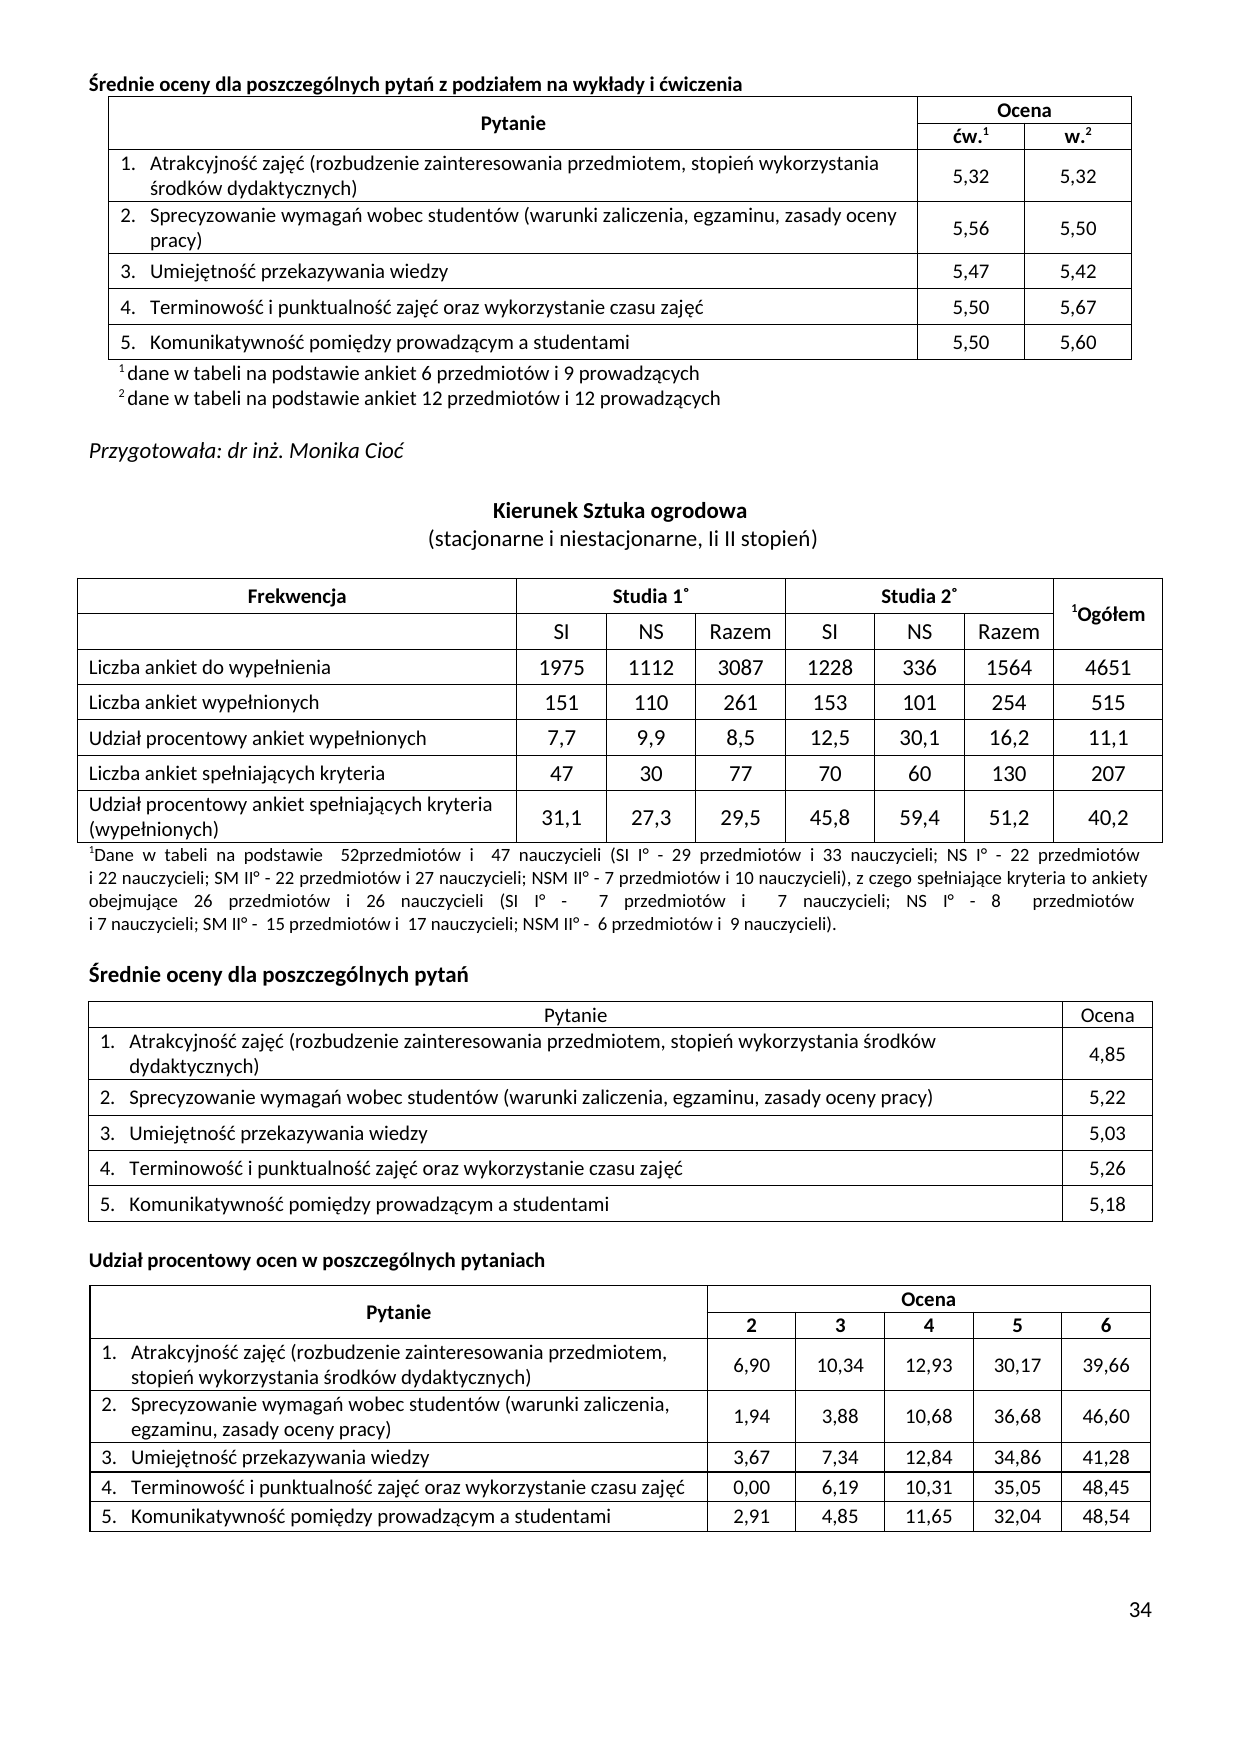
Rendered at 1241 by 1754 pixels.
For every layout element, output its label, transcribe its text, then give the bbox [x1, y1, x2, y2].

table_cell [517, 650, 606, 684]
text Udział procentowy ocen w poszczególnych pytaniach [89, 1247, 1152, 1273]
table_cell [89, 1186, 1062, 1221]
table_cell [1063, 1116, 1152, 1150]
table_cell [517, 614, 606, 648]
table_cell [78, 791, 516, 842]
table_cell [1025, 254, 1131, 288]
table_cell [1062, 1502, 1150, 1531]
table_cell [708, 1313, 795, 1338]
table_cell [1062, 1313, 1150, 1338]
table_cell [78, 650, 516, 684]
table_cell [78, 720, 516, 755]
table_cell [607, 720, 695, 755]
text Kierunek Sztuka ogrodowa [89, 496, 1152, 524]
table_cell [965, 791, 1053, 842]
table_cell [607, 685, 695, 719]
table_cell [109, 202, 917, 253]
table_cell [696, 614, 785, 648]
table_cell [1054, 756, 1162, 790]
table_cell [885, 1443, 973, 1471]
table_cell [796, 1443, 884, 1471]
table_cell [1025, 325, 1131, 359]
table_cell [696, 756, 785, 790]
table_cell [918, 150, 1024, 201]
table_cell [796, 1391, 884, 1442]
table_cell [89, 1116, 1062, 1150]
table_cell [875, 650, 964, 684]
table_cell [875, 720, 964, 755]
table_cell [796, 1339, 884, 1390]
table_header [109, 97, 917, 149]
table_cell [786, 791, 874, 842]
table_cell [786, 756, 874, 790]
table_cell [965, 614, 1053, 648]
text Średnie oceny dla poszczególnych pytań [89, 960, 1152, 988]
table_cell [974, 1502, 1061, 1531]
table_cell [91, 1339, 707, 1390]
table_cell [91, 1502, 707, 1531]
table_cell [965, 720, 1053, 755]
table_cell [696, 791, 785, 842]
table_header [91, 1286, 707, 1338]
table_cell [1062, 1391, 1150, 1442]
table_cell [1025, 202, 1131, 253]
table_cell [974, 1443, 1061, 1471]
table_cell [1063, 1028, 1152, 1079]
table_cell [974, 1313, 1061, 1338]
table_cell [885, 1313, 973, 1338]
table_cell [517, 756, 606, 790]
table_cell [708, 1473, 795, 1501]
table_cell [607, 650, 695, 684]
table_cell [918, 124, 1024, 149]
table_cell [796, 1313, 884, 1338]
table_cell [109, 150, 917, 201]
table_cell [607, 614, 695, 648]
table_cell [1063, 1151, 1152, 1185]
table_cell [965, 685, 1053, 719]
text 2 dane w tabeli na podstawie ankiet 12 przedmiotów i 12 prowadzących [118, 386, 1152, 411]
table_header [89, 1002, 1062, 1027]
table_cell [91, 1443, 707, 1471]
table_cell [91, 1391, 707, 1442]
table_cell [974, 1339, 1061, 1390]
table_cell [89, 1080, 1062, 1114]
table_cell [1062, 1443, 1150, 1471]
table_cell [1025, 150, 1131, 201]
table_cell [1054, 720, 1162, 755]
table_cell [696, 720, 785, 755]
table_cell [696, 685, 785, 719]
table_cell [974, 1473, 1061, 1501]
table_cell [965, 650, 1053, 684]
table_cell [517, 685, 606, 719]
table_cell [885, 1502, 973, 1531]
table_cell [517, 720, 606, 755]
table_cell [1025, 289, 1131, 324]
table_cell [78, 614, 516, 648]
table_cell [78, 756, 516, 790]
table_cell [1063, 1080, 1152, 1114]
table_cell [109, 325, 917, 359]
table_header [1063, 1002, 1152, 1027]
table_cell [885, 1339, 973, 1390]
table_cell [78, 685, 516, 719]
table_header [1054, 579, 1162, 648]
text 1Dane w tabeli na podstawie 52przedmiotów i 47 nauczycieli (SI I° - 29 przedmiotów i 33 nauczycieli; NS I° - 22 przedmiotów i 22 nauczycieli; SM II° - 22 przedmiotów i 27 nauczycieli; NSM II° - 7 przedmiotów i 10 nauczycieli), z czego spełniające kryteria to ankiety obejmujące 26 przedmiotów i 26 nauczycieli (SI I° - 7 przedmiotów i 7 nauczycieli; NS I° - 8 przedmiotów i 7 nauczycieli; SM II° - 15 przedmiotów i 17 nauczycieli; NSM II° - 6 przedmiotów i 9 nauczycieli). [89, 843, 1152, 935]
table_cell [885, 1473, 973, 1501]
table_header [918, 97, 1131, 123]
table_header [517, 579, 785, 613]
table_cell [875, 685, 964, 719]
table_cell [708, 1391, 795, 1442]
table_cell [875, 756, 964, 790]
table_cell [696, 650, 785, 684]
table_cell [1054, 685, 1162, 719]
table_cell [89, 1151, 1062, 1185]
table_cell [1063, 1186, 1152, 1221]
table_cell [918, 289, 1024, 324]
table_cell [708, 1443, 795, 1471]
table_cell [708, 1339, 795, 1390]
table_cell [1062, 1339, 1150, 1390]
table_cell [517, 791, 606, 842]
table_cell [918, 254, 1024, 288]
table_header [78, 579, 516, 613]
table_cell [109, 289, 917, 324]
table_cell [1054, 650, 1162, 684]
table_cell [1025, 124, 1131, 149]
text (stacjonarne i niestacjonarne, Ii II stopień) [89, 524, 1152, 552]
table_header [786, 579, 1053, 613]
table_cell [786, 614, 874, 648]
text 1 dane w tabeli na podstawie ankiet 6 przedmiotów i 9 prowadzących [118, 360, 1152, 386]
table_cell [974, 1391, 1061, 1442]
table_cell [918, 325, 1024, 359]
text Przygotowała: dr inż. Monika Cioć [89, 436, 1152, 464]
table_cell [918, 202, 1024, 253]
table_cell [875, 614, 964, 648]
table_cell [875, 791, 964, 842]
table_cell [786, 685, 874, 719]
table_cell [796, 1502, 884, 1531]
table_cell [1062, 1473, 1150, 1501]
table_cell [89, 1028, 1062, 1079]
text Średnie oceny dla poszczególnych pytań z podziałem na wykłady i ćwiczenia [89, 71, 1152, 96]
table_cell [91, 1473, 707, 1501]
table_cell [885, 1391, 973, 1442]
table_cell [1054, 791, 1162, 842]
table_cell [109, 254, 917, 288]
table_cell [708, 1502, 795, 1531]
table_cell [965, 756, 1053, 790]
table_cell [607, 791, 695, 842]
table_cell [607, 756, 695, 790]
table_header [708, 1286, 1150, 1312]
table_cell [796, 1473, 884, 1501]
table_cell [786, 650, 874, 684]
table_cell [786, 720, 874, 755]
